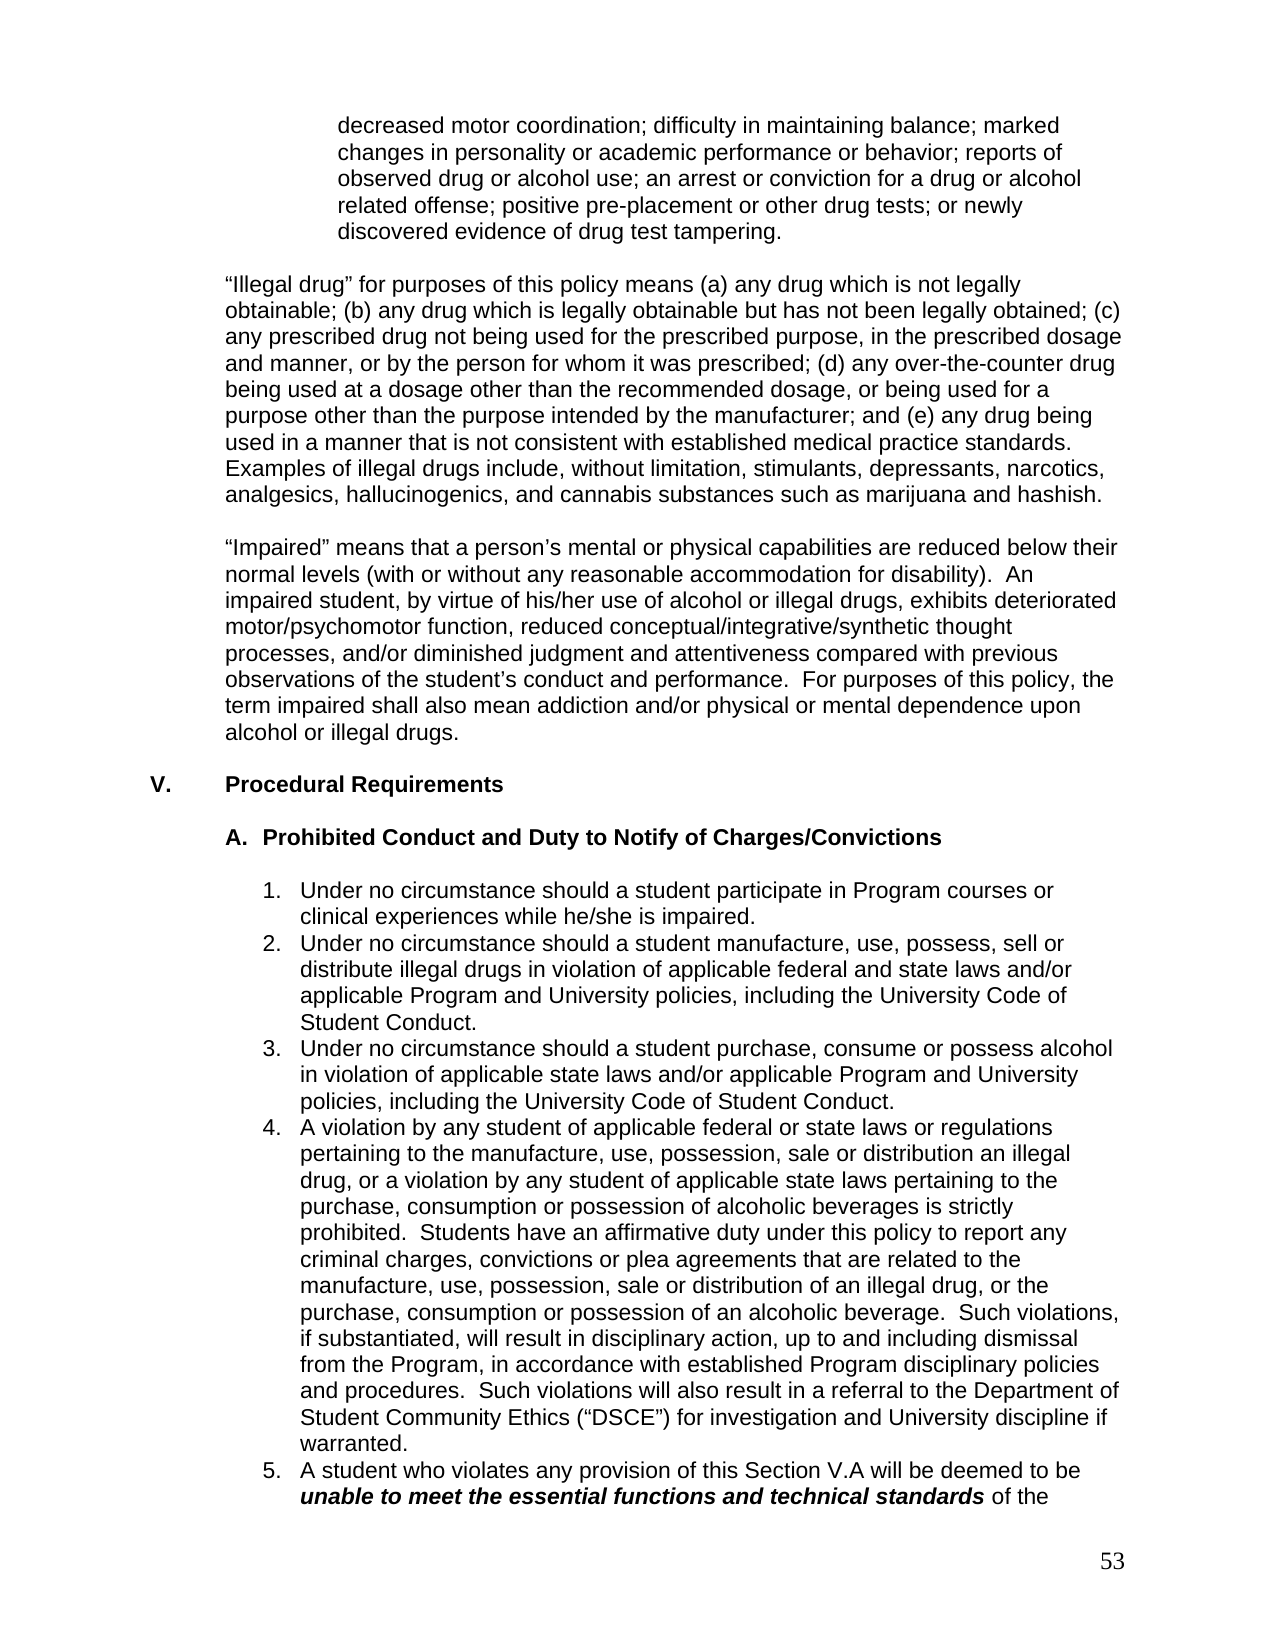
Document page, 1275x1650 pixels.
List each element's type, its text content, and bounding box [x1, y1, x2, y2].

list Under no circumstance should a student purchase, consume or possess alcohol in violation of applicable state laws and/or applicable Program and University policies, including the University Code of Student Conduct. [262, 1035, 1125, 1114]
list A violation by any student of applicable federal or state laws or regulations pertaining to the manufacture, use, possession, sale or distribution an illegal drug, or a violation by any student of applicable state laws pertaining to the purchase, consumption or possession of alcoholic beverages is strictly prohibited. Students have an affirmative duty under this policy to report any criminal charges, convictions or plea agreements that are related to the manufacture, use, possession, sale or distribution of an illegal drug, or the purchase, consumption or possession of an alcoholic beverage. Such violations, if substantiated, will result in disciplinary action, up to and including dismissal from the Program, in accordance with established Program disciplinary policies and procedures. Such violations will also result in a referral to the Department of Student Community Ethics (“DSCE”) for investigation and University discipline if warranted. [262, 1114, 1125, 1457]
text V. Procedural Requirements [150, 771, 1125, 798]
list Prohibited Conduct and Duty to Notify of Charges/Convictions [225, 824, 1125, 850]
text “Illegal drug” for purposes of this policy means (a) any drug which is not legally obtainable; (b) any drug which is legally obtainable but has not been legally obtained; (c) any prescribed drug not being used for the prescribed purpose, in the prescribed dosage and manner, or by the person for whom it was prescribed; (d) any over-the-counter drug being used at a dosage other than the recommended dosage, or being used for a purpose other than the purpose intended by the manufacturer; and (e) any drug being used in a manner that is not consistent with established medical practice standards. Examples of illegal drugs include, without limitation, stimulants, depressants, narcotics, analgesics, hallucinogenics, and cannabis substances such as marijuana and hashish. [225, 271, 1125, 508]
text “Impaired” means that a person’s mental or physical capabilities are reduced below their normal levels (with or without any reasonable accommodation for disability). An impaired student, by virtue of his/her use of alcohol or illegal drugs, exhibits deteriorated motor/psychomotor function, reduced conceptual/integrative/synthetic thought processes, and/or diminished judgment and attentiveness compared with previous observations of the student’s conduct and performance. For purposes of this policy, the term impaired shall also mean addiction and/or physical or mental dependence upon alcohol or illegal drugs. [225, 534, 1125, 745]
list Under no circumstance should a student participate in Program courses or clinical experiences while he/she is impaired. [262, 877, 1125, 929]
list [262, 1457, 1125, 1509]
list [300, 112, 1125, 244]
list Under no circumstance should a student manufacture, use, possess, sell or distribute illegal drugs in violation of applicable federal and state laws and/or applicable Program and University policies, including the University Code of Student Conduct. [262, 929, 1125, 1035]
